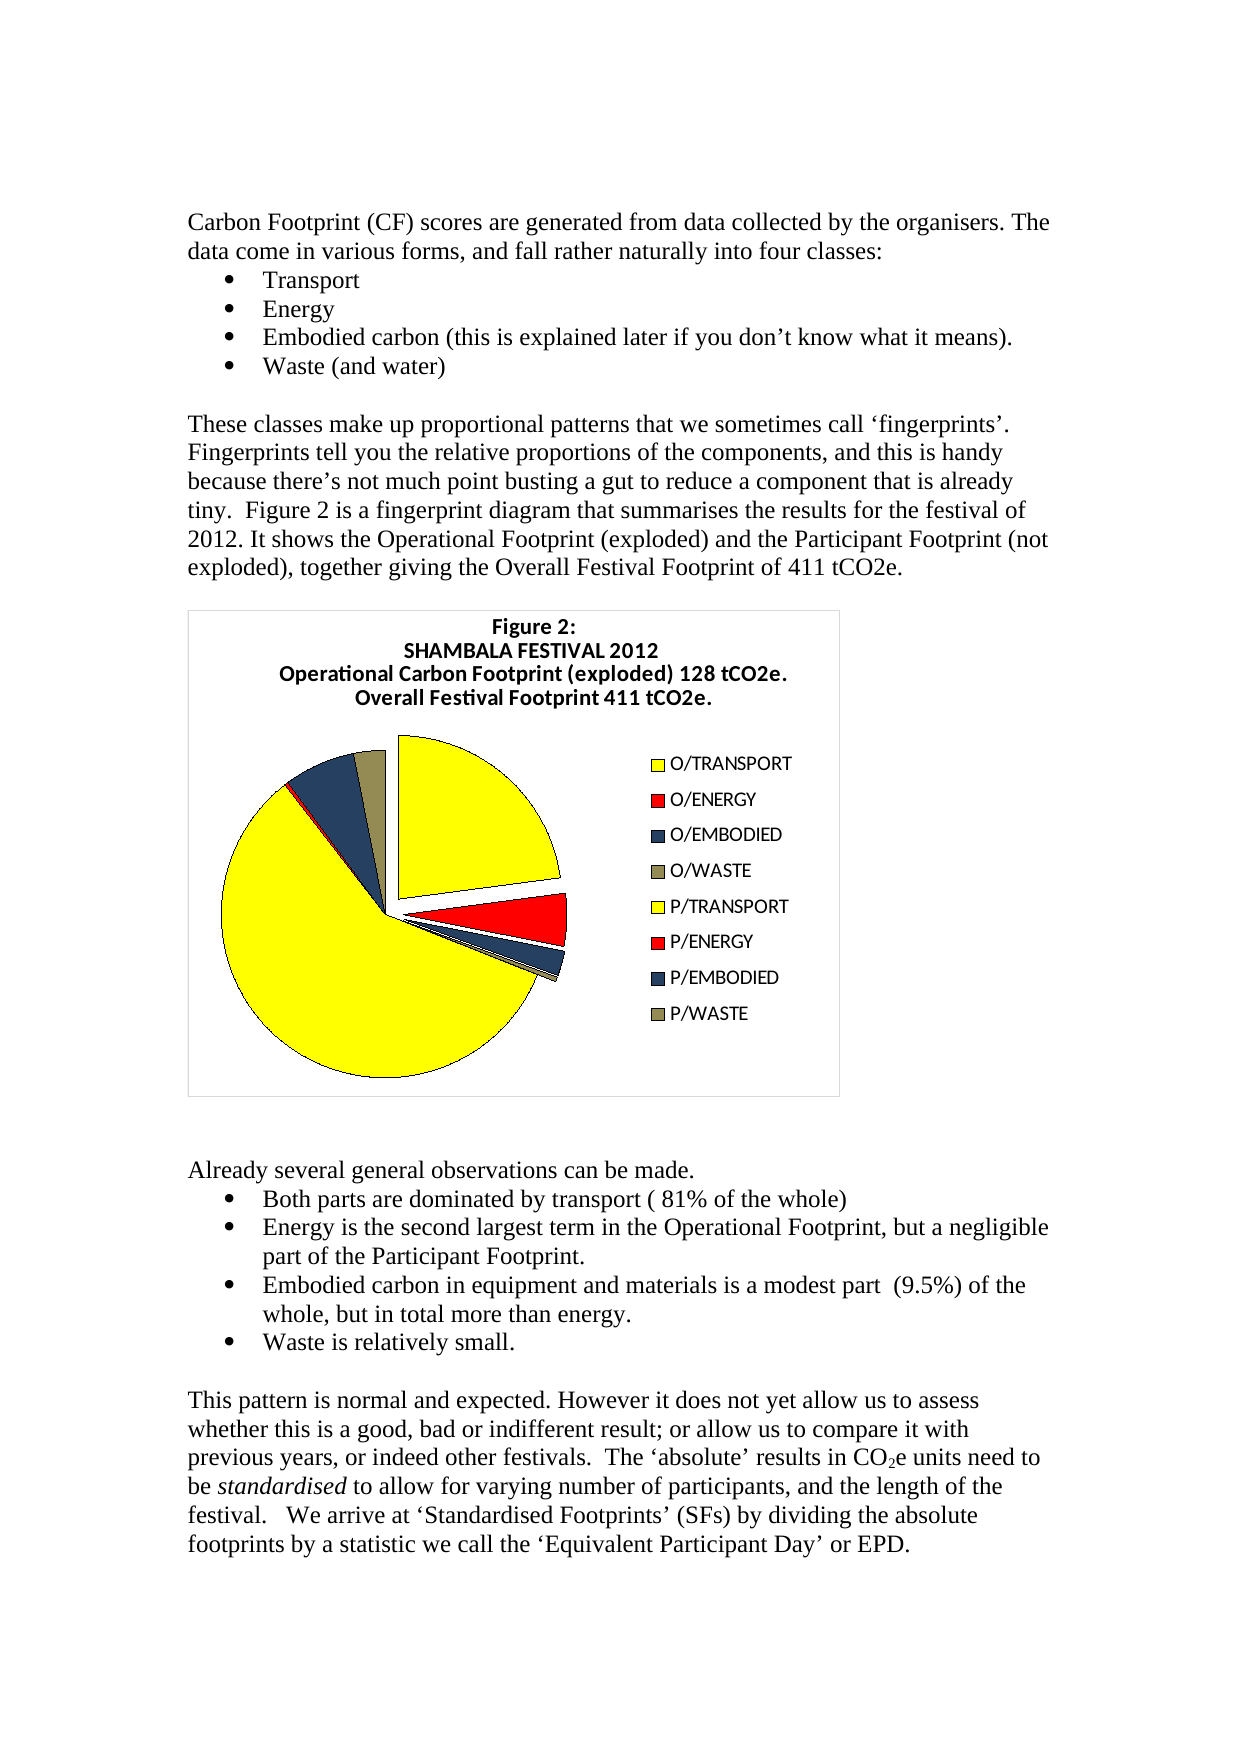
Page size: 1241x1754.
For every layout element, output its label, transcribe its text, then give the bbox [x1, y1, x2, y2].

list Energy [225, 294, 1053, 322]
list Waste (and water) [225, 351, 1053, 380]
list Embodied carbon in equipment and materials is a modest part (9.5%) of the whole, but in total more than energy. [225, 1270, 1053, 1327]
list Energy is the second largest term in the Operational Footprint, but a negligible part of the Participant Footprint. [225, 1212, 1053, 1270]
text Carbon Footprint (CF) scores are generated from data collected by the organisers. The data come in various forms, and fall rather naturally into four classes: [187, 207, 1053, 265]
text Already several general observations can be made. [187, 1155, 1053, 1184]
list Transport [225, 265, 1053, 294]
list Embodied carbon (this is explained later if you don’t know what it means). [225, 322, 1053, 351]
text These classes make up proportional patterns that we sometimes call ‘fingerprints’. Fingerprints tell you the relative proportions of the components, and this is handy because there’s not much point busting a gut to reduce a component that is already tiny. Figure 2 is a fingerprint diagram that summarises the results for the festival of 2012. It shows the Operational Footprint (exploded) and the Participant Footprint (not exploded), together giving the Overall Festival Footprint of 411 tCO2e. [187, 409, 1053, 581]
text This pattern is normal and expected. However it does not yet allow us to assess whether this is a good, bad or indifferent result; or allow us to compare it with previous years, or indeed other festivals. The ‘absolute’ results in CO2e units need to be standardised to allow for varying number of participants, and the length of the festival. We arrive at ‘Standardised Footprints’ (SFs) by dividing the absolute footprints by a statistic we call the ‘Equivalent Participant Day’ or EPD. [187, 1385, 1053, 1557]
list Waste is relatively small. [225, 1327, 1053, 1356]
list Both parts are dominated by transport ( 81% of the whole) [225, 1184, 1053, 1212]
